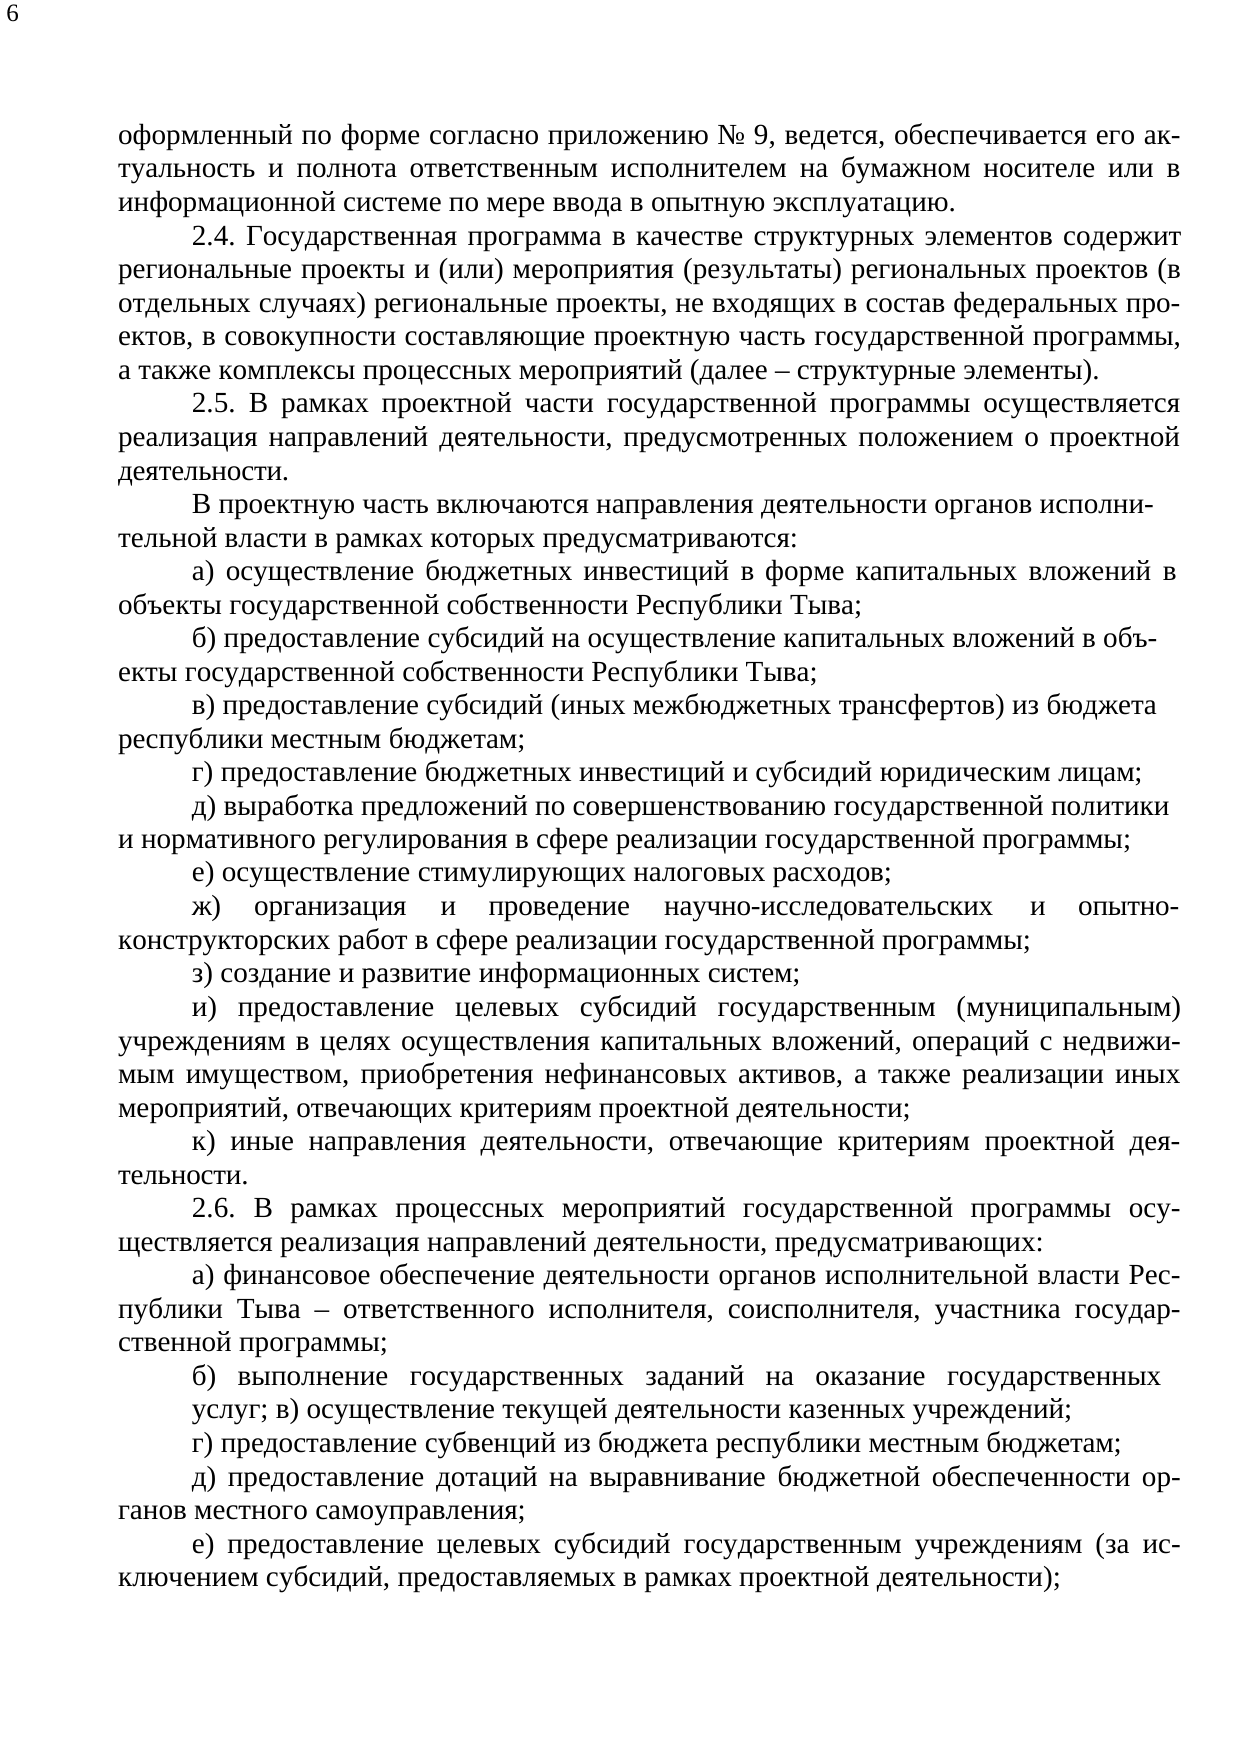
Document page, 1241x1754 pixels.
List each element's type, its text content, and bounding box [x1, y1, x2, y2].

text д) предоставление дотаций на выравнивание бюджетной обеспеченности ор- ганов местного самоуправления; [118, 1459, 1182, 1526]
text б) предоставление субсидий на осуществление капитальных вложений в объ- екты государственной собственности Республики Тыва; [118, 620, 1192, 687]
text з) создание и развитие информационных систем; [192, 956, 1192, 989]
text В проектную часть включаются направления деятельности органов исполни- тельной власти в рамках которых предусматриваются: [118, 486, 1192, 553]
text г) предоставление бюджетных инвестиций и субсидий юридическим лицам; [192, 754, 1192, 788]
text а) финансовое обеспечение деятельности органов исполнительной власти Рес- публики Тыва – ответственного исполнителя, соисполнителя, участника государ- ственной программы; [118, 1257, 1182, 1358]
text б) выполнение государственных заданий на оказание государственных услуг; в) осуществление текущей деятельности казенных учреждений; [192, 1358, 1161, 1425]
text и) предоставление целевых субсидий государственным (муниципальным) учреждениям в целях осуществления капитальных вложений, операций с недвижи- мым имуществом, приобретения нефинансовых активов, а также реализации иных мероприятий, отвечающих критериям проектной деятельности; [118, 989, 1182, 1123]
text к) иные направления деятельности, отвечающие критериям проектной дея- тельности. [118, 1123, 1182, 1190]
text г) предоставление субвенций из бюджета республики местным бюджетам; [192, 1425, 1192, 1459]
text в) предоставление субсидий (иных межбюджетных трансфертов) из бюджета республики местным бюджетам; [118, 687, 1192, 754]
text е) осуществление стимулирующих налоговых расходов; [192, 855, 1192, 888]
list В рамках процессных мероприятий государственной программы осу- ществляется реализация направлений деятельности, предусматривающих: [118, 1190, 1181, 1257]
text д) выработка предложений по совершенствованию государственной политики и нормативного регулирования в сфере реализации государственной программы; [118, 788, 1177, 855]
list В рамках проектной части государственной программы осуществляется реализация направлений деятельности, предусмотренных положением о проектной деятельности. [118, 386, 1181, 486]
text оформленный по форме согласно приложению № 9, ведется, обеспечивается его ак- туальность и полнота ответственным исполнителем на бумажном носителе или в информационной системе по мере ввода в опытную эксплуатацию. [118, 117, 1181, 218]
text а) осуществление бюджетных инвестиций в форме капитальных вложений в объекты государственной собственности Республики Тыва; [118, 553, 1192, 620]
text е) предоставление целевых субсидий государственным учреждениям (за ис- ключением субсидий, предоставляемых в рамках проектной деятельности); [118, 1526, 1182, 1593]
list Государственная программа в качестве структурных элементов содержит региональные проекты и (или) мероприятия (результаты) региональных проектов (в отдельных случаях) региональные проекты, не входящих в состав федеральных про- ектов, в совокупности составляющие проектную часть государственной программы, а также комплексы процессных мероприятий (далее – структурные элементы). [118, 218, 1182, 386]
text ж) организация и проведение научно-исследовательских и опытно- конструкторских работ в сфере реализации государственной программы; [118, 888, 1181, 956]
